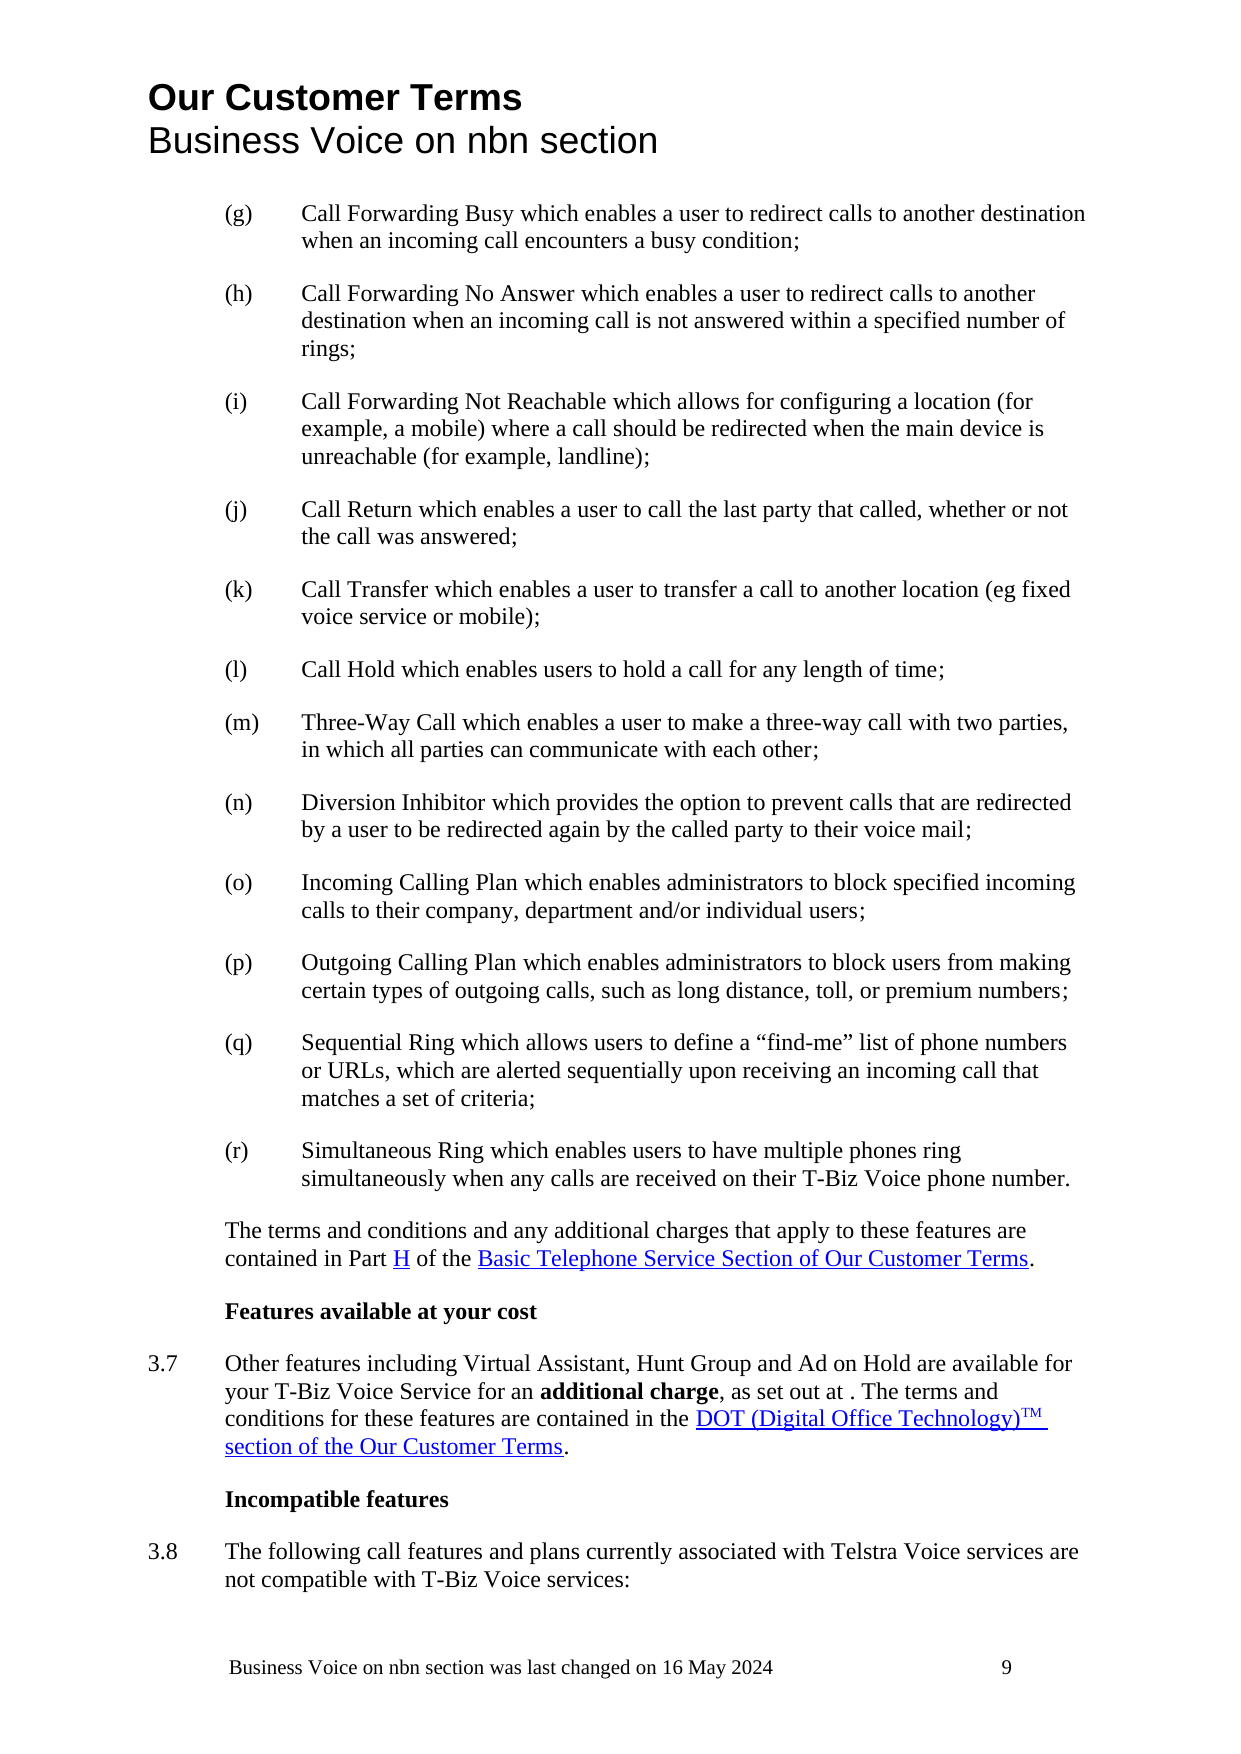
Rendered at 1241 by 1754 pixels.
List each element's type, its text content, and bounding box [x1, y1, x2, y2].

subtitle Three-Way Call which enables a user to make a three-way call with two parties, in which all parties can communicate with each other; [224, 708, 1092, 763]
subtitle The terms and conditions and any additional charges that apply to these features are contained in Part H of the Basic Telephone Service Section of Our Customer Terms. [224, 1216, 1092, 1272]
subtitle Call Forwarding Busy which enables a user to redirect calls to another destination when an incoming call encounters a busy condition; [224, 199, 1092, 254]
subtitle Incoming Calling Plan which enables administrators to block specified incoming calls to their company, department and/or individual users; [224, 868, 1092, 923]
subtitle Incompatible features [224, 1485, 1092, 1512]
subtitle Other features including Virtual Assistant, Hunt Group and Ad on Hold are available for your T-Biz Voice Service for an additional charge, as set out at 0. The terms and conditions for these features are contained in the DOT (Digital Office Technology)TM section of the Our Customer Terms. [148, 1349, 1092, 1460]
subtitle Call Return which enables a user to call the last party that called, whether or not the call was answered; [224, 494, 1092, 550]
subtitle Features available at your cost [224, 1297, 1092, 1324]
subtitle Call Transfer which enables a user to transfer a call to another location (eg fixed voice service or mobile); [224, 575, 1092, 630]
subtitle Call Forwarding No Answer which enables a user to redirect calls to another destination when an incoming call is not answered within a specified number of rings; [224, 279, 1092, 362]
subtitle Sequential Ring which allows users to define a “find-me” list of phone numbers or URLs, which are alerted sequentially upon receiving an incoming call that matches a set of criteria; [224, 1028, 1092, 1111]
subtitle Outgoing Calling Plan which enables administrators to block users from making certain types of outgoing calls, such as long distance, toll, or premium numbers; [224, 948, 1092, 1003]
subtitle Call Hold which enables users to hold a call for any length of time; [224, 655, 1092, 683]
subtitle The following call features and plans currently associated with Telstra Voice services are not compatible with T-Biz Voice services: [148, 1537, 1092, 1592]
subtitle Simultaneous Ring which enables users to have multiple phones ring simultaneously when any calls are received on their T-Biz Voice phone number. [224, 1136, 1092, 1191]
subtitle Diversion Inhibitor which provides the option to prevent calls that are redirected by a user to be redirected again by the called party to their voice mail; [224, 788, 1092, 843]
subtitle Call Forwarding Not Reachable which allows for configuring a location (for example, a mobile) where a call should be redirected when the main device is unreachable (for example, landline); [224, 387, 1092, 469]
